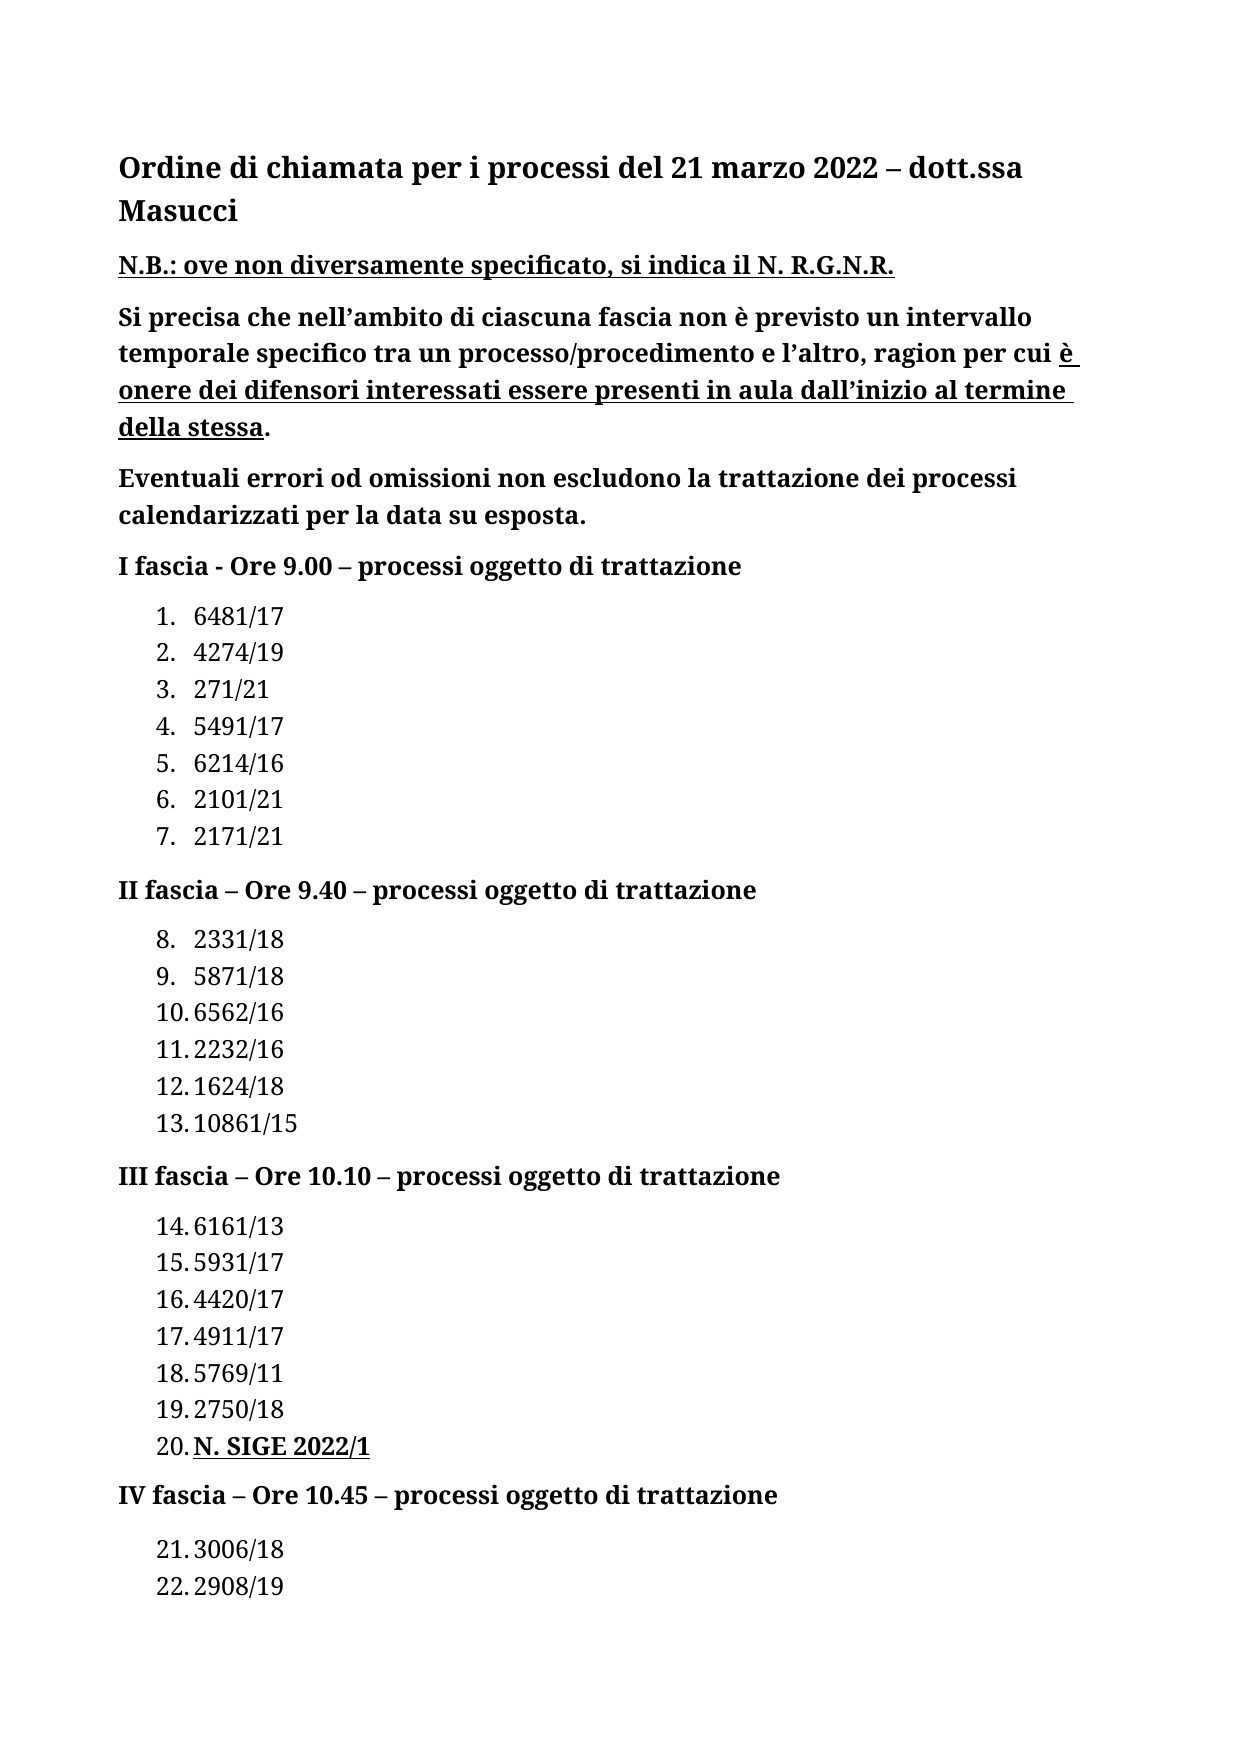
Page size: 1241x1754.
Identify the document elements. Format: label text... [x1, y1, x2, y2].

list 6481/17 [156, 598, 1122, 632]
text IV fascia – Ore 10.45 – processi oggetto di trattazione [118, 1478, 1122, 1512]
text I fascia - Ore 9.00 – processi oggetto di trattazione [118, 549, 1122, 583]
list 4911/17 [156, 1318, 1122, 1352]
text Ordine di chiamata per i processi del 21 marzo 2022 – dott.ssa Masucci [118, 148, 1122, 230]
list 5931/17 [156, 1245, 1122, 1279]
list 4420/17 [156, 1282, 1122, 1316]
list 2908/19 [156, 1568, 1122, 1602]
text III fascia – Ore 10.10 – processi oggetto di trattazione [118, 1159, 1122, 1193]
list 271/21 [156, 672, 1122, 706]
list 3006/18 [156, 1531, 1122, 1566]
list 2750/18 [156, 1392, 1122, 1426]
list 6161/13 [156, 1208, 1122, 1242]
list 5491/17 [156, 708, 1122, 743]
list 1624/18 [156, 1069, 1122, 1103]
text N.B.: ove non diversamente specificato, si indica il N. R.G.N.R. [118, 248, 1122, 282]
list 10861/15 [156, 1105, 1122, 1139]
list 2232/16 [156, 1032, 1122, 1066]
list 2331/18 [156, 922, 1122, 956]
list 2101/21 [156, 782, 1122, 816]
list 5769/11 [156, 1355, 1122, 1389]
text Si precisa che nell’ambito di ciascuna fascia non è previsto un intervallo temporale specifico tra un processo/procedimento e l’altro, ragion per cui è onere dei difensori interessati essere presenti in aula dall’inizio al termine della stessa. [118, 299, 1122, 443]
list 2171/21 [156, 819, 1122, 853]
text II fascia – Ore 9.40 – processi oggetto di trattazione [118, 872, 1122, 906]
list 5871/18 [156, 958, 1122, 992]
list 6214/16 [156, 745, 1122, 779]
text Eventuali errori od omissioni non escludono la trattazione dei processi calendarizzati per la data su esposta. [118, 461, 1122, 532]
list 6562/16 [156, 995, 1122, 1029]
list N. SIGE 2022/1 [156, 1429, 1122, 1463]
list 4274/19 [156, 635, 1122, 669]
